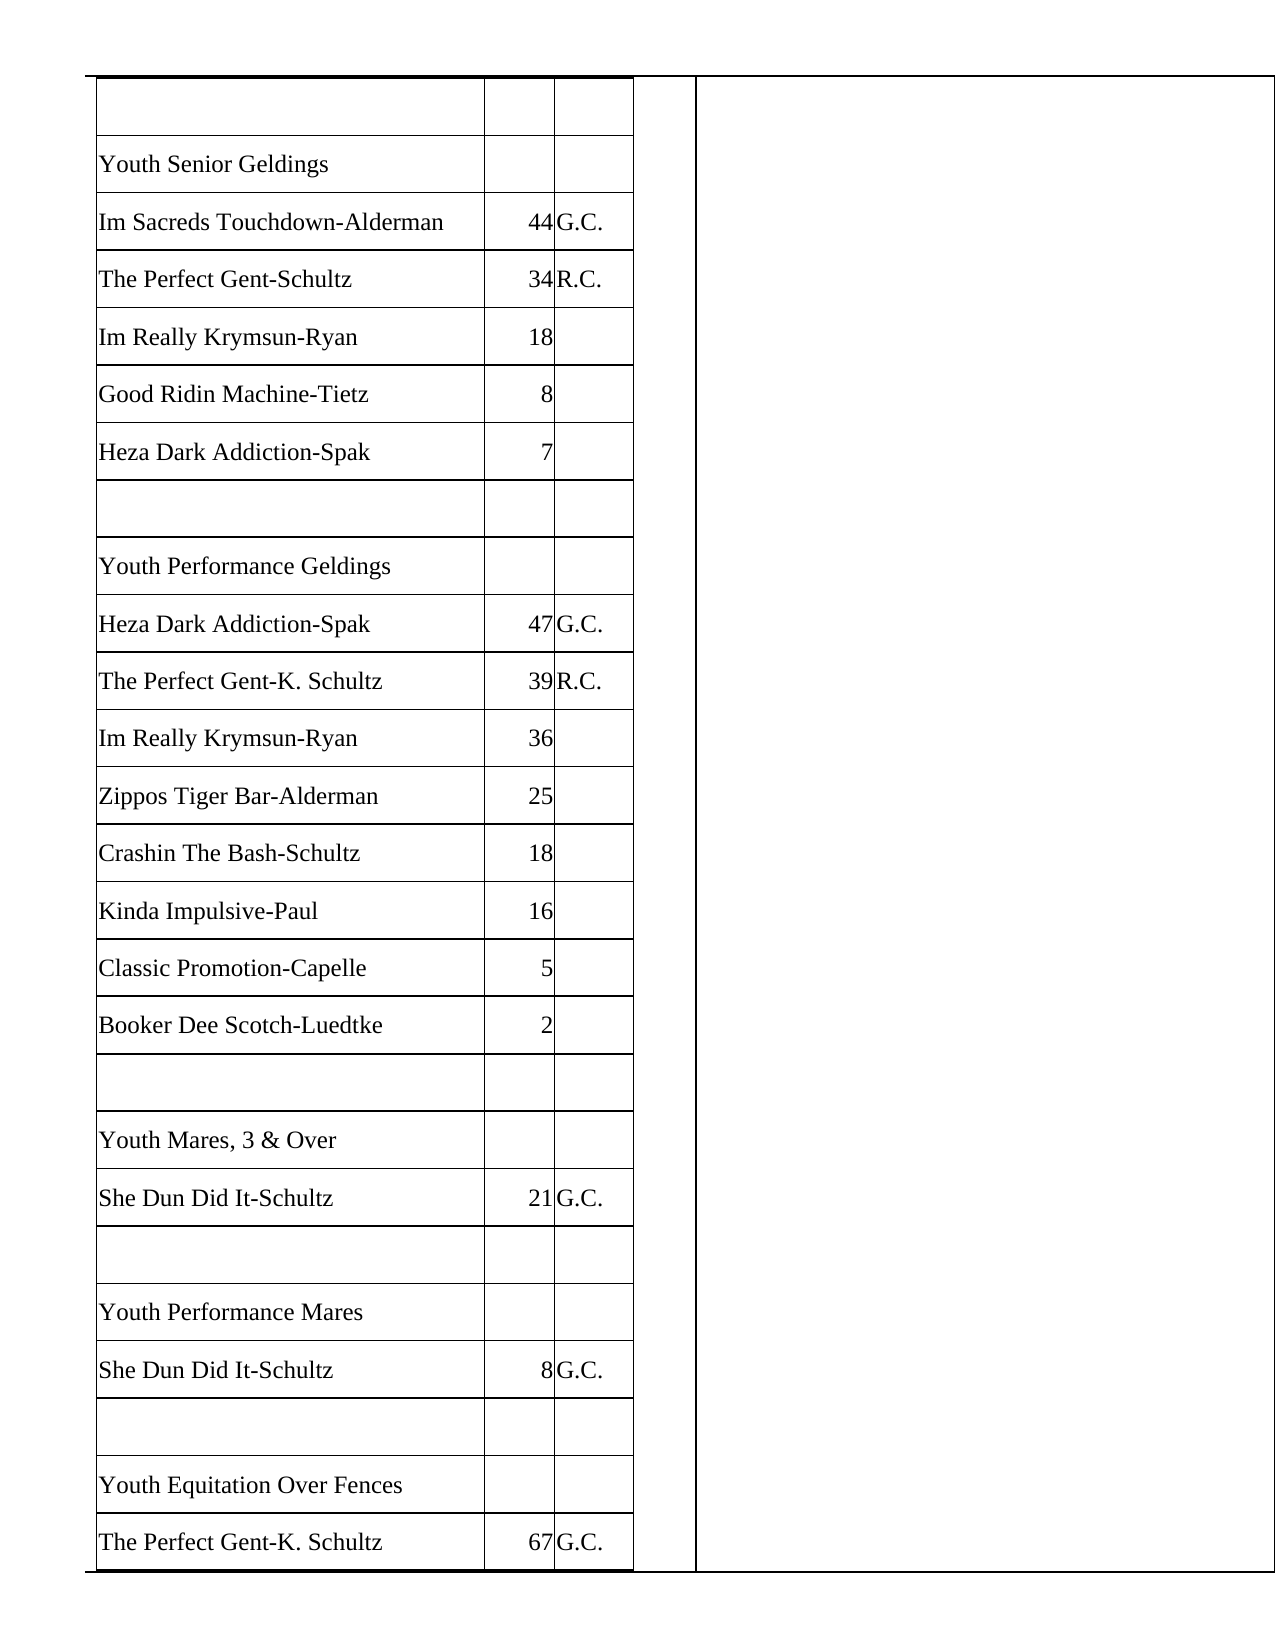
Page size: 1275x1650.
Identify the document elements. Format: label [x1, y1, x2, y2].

table_header [485, 1284, 554, 1340]
table_header [485, 997, 554, 1053]
table_header [555, 882, 633, 938]
table_header [97, 940, 484, 995]
table_header [97, 538, 484, 594]
table_header [97, 308, 484, 364]
table_header [555, 767, 633, 823]
table_header [485, 1055, 554, 1110]
table_header [555, 653, 633, 709]
table_header [485, 1399, 554, 1455]
table_header [97, 79, 484, 135]
table_header [555, 1284, 633, 1340]
table_header [97, 1514, 484, 1569]
table_header [555, 308, 633, 364]
table_header [97, 882, 484, 938]
table_header [485, 481, 554, 536]
table_header [555, 1456, 633, 1512]
table_header [555, 481, 633, 536]
table_header [555, 1169, 633, 1225]
table_header [97, 710, 484, 766]
table_header [97, 136, 484, 192]
table_header [97, 251, 484, 307]
table_header [485, 825, 554, 881]
table_header [555, 1514, 633, 1569]
table_header [485, 595, 554, 651]
table_header [555, 595, 633, 651]
table_header [97, 1399, 484, 1455]
table_header [97, 1055, 484, 1110]
table_header [555, 1341, 633, 1397]
table_header [97, 1169, 484, 1225]
table_header [97, 1112, 484, 1168]
table_header [485, 308, 554, 364]
table_header [97, 1284, 484, 1340]
table_header [97, 193, 484, 249]
table_header [97, 1341, 484, 1397]
table_header [85, 77, 96, 1571]
table_header [485, 423, 554, 479]
table_header [97, 366, 484, 422]
table_header [555, 825, 633, 881]
table_header [485, 940, 554, 995]
table_header [485, 1514, 554, 1569]
table_header [485, 366, 554, 422]
table_header [485, 882, 554, 938]
table_header [485, 251, 554, 307]
table_header [555, 1227, 633, 1283]
table_header [485, 1341, 554, 1397]
table_header [485, 710, 554, 766]
table_header [97, 481, 484, 536]
table_header [555, 423, 633, 479]
table_header [485, 767, 554, 823]
table_header [555, 538, 633, 594]
table_header [485, 193, 554, 249]
table_header [555, 251, 633, 307]
table_header [485, 79, 554, 135]
table_header [555, 1399, 633, 1455]
table_header [555, 997, 633, 1053]
table_header [555, 79, 633, 135]
table_header [97, 423, 484, 479]
table_header [97, 997, 484, 1053]
table_header [555, 940, 633, 995]
table_header [555, 193, 633, 249]
table_header [97, 1456, 484, 1512]
table_header [97, 767, 484, 823]
table_header [485, 653, 554, 709]
table_header [97, 1227, 484, 1283]
table_header [555, 136, 633, 192]
table_header [97, 653, 484, 709]
table_header [634, 77, 695, 1571]
table_header [485, 1456, 554, 1512]
table_header [697, 77, 1274, 1571]
table_header [555, 1055, 633, 1110]
table_header [485, 1227, 554, 1283]
table_header [485, 1112, 554, 1168]
table_header [555, 1112, 633, 1168]
table_header [485, 538, 554, 594]
table_header [97, 595, 484, 651]
table_header [555, 710, 633, 766]
table_header [485, 1169, 554, 1225]
table_header [97, 825, 484, 881]
table_header [555, 366, 633, 422]
table_header [485, 136, 554, 192]
